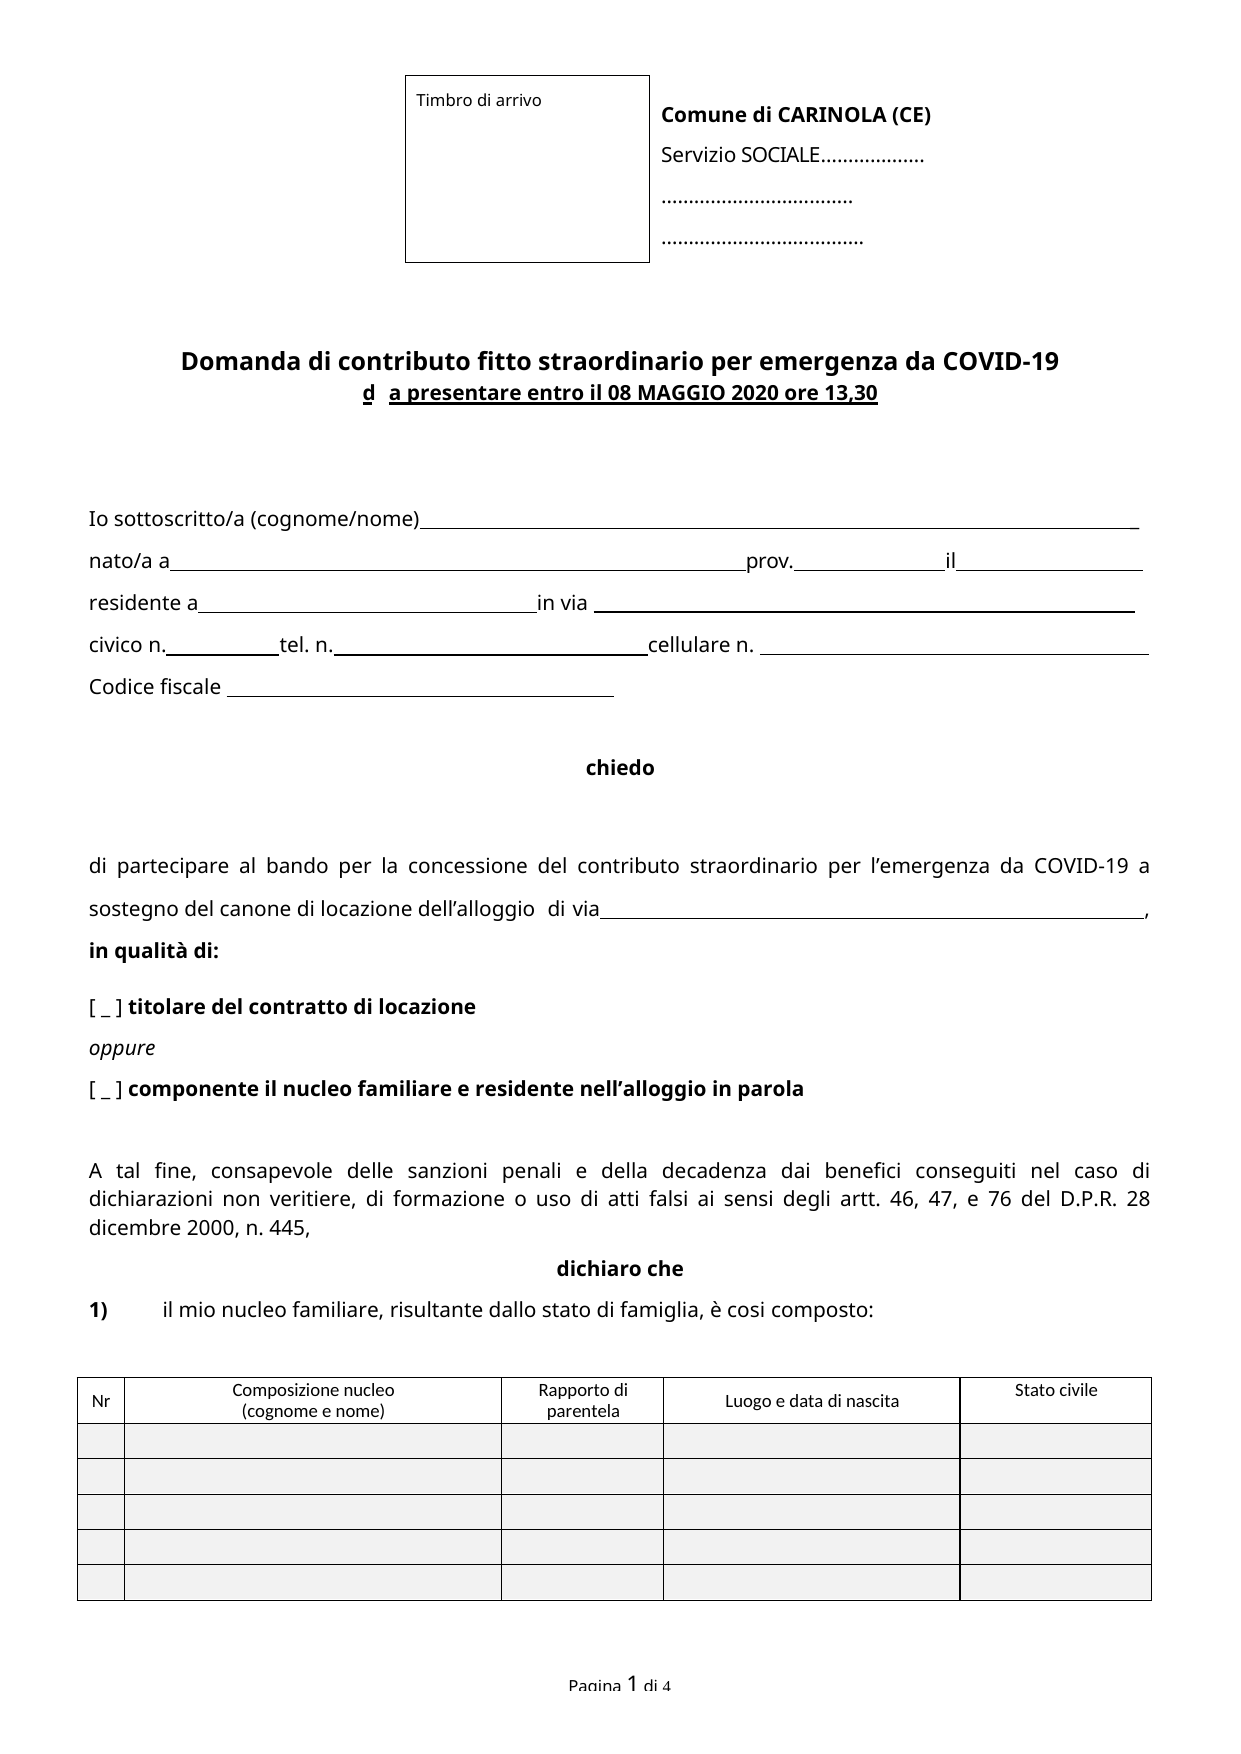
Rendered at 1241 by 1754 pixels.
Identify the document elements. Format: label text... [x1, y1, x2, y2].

table_cell [502, 1424, 663, 1458]
table_header Stato civile [961, 1378, 1151, 1423]
table_cell [961, 1459, 1151, 1493]
text d a presentare entro il 08 MAGGIO 2020 ore 13,30 [122, 378, 1118, 406]
table_cell [502, 1530, 663, 1564]
text Comune di CARINOLA (CE) [661, 100, 1165, 128]
text A tal fine, consapevole delle sanzioni penali e della decadenza dai benefici conseguiti nel caso di dichiarazioni non veritiere, di formazione o uso di atti falsi ai sensi degli artt. 46, 47, e 76 del D.P.R. 28 dicembre 2000, n. 445, [89, 1156, 1152, 1241]
text chiedo [122, 753, 1118, 781]
table_cell [664, 1424, 959, 1458]
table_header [125, 1378, 501, 1423]
text Servizio SOCIALE………………. [661, 141, 1165, 169]
table_cell [961, 1565, 1151, 1599]
table_header Rapporto di parentela [502, 1378, 663, 1423]
table_header Nr [78, 1378, 124, 1423]
text oppure [89, 1033, 1165, 1061]
table_cell [78, 1495, 124, 1529]
text dichiaro che [122, 1254, 1118, 1282]
table_cell [78, 1424, 124, 1458]
table_cell [125, 1424, 501, 1458]
text …………………………….. [661, 182, 1165, 210]
table_cell [961, 1530, 1151, 1564]
text Domanda di contributo fitto straordinario per emergenza da COVID-19 [122, 343, 1118, 378]
table_cell [502, 1459, 663, 1493]
table_cell [664, 1530, 959, 1564]
table_cell [502, 1495, 663, 1529]
table_cell [125, 1495, 501, 1529]
table_cell [125, 1530, 501, 1564]
table_cell [664, 1459, 959, 1493]
table_cell [125, 1459, 501, 1493]
table_cell [78, 1459, 124, 1493]
table_cell [664, 1495, 959, 1529]
table_header Luogo e data di nascita [664, 1378, 959, 1423]
table_cell [502, 1565, 663, 1599]
list il mio nucleo familiare, risultante dallo stato di famiglia, è cosi composto: [88, 1295, 1165, 1323]
table_cell [78, 1565, 124, 1599]
text [ _ ] titolare del contratto di locazione [89, 992, 1165, 1020]
table_cell [961, 1495, 1151, 1529]
text [ _ ] componente il nucleo familiare e residente nell’alloggio in parola [89, 1074, 1165, 1102]
text di partecipare al bando per la concessione del contributo straordinario per l’emergenza da COVID-19 a sostegno del canone di locazione dell’alloggio di via , in qualità di: [89, 851, 1152, 965]
table_cell [78, 1530, 124, 1564]
table_cell [961, 1424, 1151, 1458]
table_cell [125, 1565, 501, 1599]
text Io sottoscritto/a (cognome/nome) _ nato/a a prov. il residente a in via civico n. tel. n. cellulare n. Codice fiscale [89, 504, 1149, 701]
text ………………………………. [661, 222, 1165, 251]
table_cell [664, 1565, 959, 1599]
